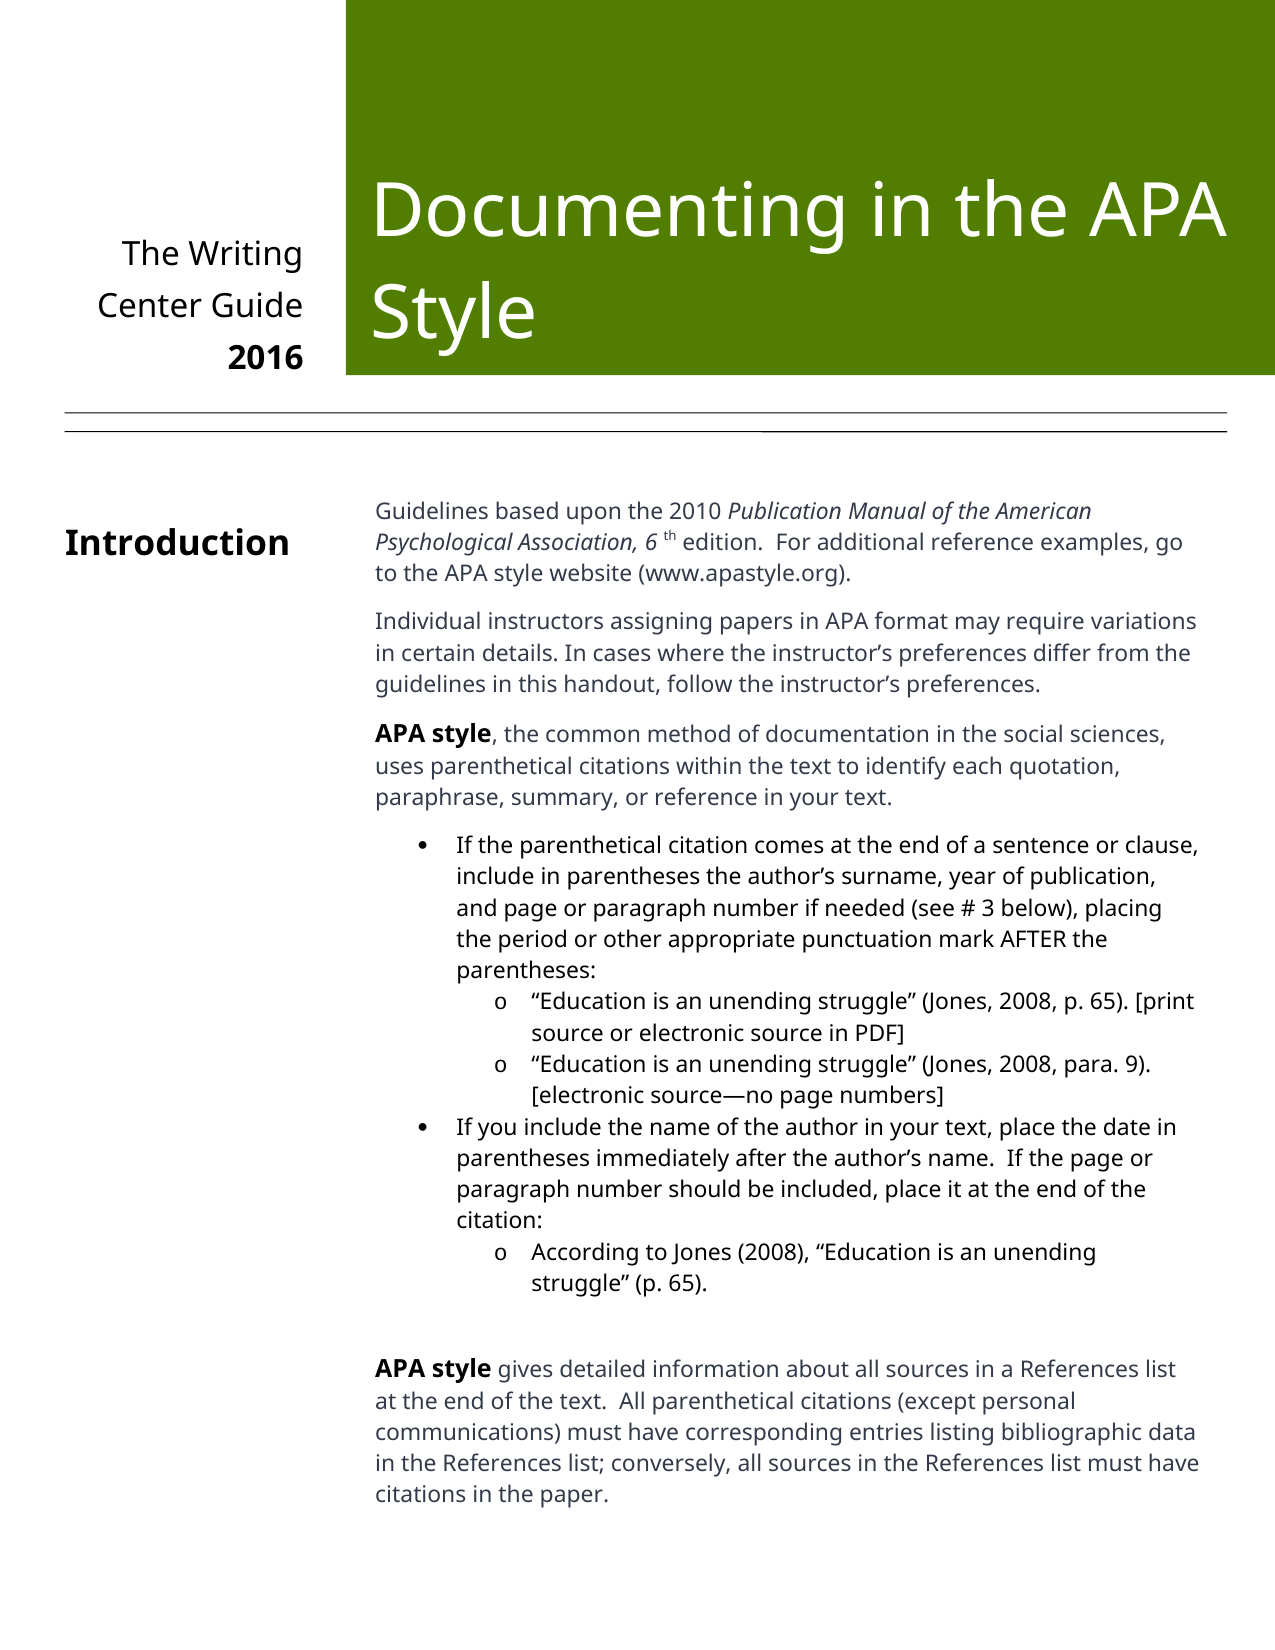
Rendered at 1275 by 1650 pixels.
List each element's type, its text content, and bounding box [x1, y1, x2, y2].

text APA style gives detailed information about all sources in a References list at the end of the text. All parenthetical citations (except personal communications) must have corresponding entries listing bibliographic data in the References list; conversely, all sources in the References list must have citations in the paper. [375, 1351, 1200, 1510]
text Individual instructors assigning papers in APA format may require variations in certain details. In cases where the instructor’s preferences differ from the guidelines in this handout, follow the instructor’s preferences. [375, 605, 1200, 699]
list “Education is an unending struggle” (Jones, 2008, para. 9). [electronic source—no page numbers] [494, 1048, 1200, 1110]
text Guidelines based upon the 2010 Publication Manual of the American Psychological Association, 6 th edition. For additional reference examples, go to the APA style website (www.apastyle.org). [375, 495, 1200, 589]
text APA style, the common method of documentation in the social sciences, uses parenthetical citations within the text to identify each quotation, paraphrase, summary, or reference in your text. [375, 716, 1200, 812]
list “Education is an unending struggle” (Jones, 2008, p. 65). [print source or electronic source in PDF] [494, 985, 1200, 1048]
list According to Jones (2008), “Education is an unending struggle” (p. 65). [494, 1235, 1200, 1298]
list If you include the name of the author in your text, place the date in parentheses immediately after the author’s name. If the page or paragraph number should be included, place it at the end of the citation: [419, 1110, 1200, 1235]
list If the parenthetical citation comes at the end of a sentence or clause, include in parentheses the author’s surname, year of publication, and page or paragraph number if needed (see # 3 below), placing the period or other appropriate punctuation mark AFTER the parentheses: [419, 829, 1200, 985]
